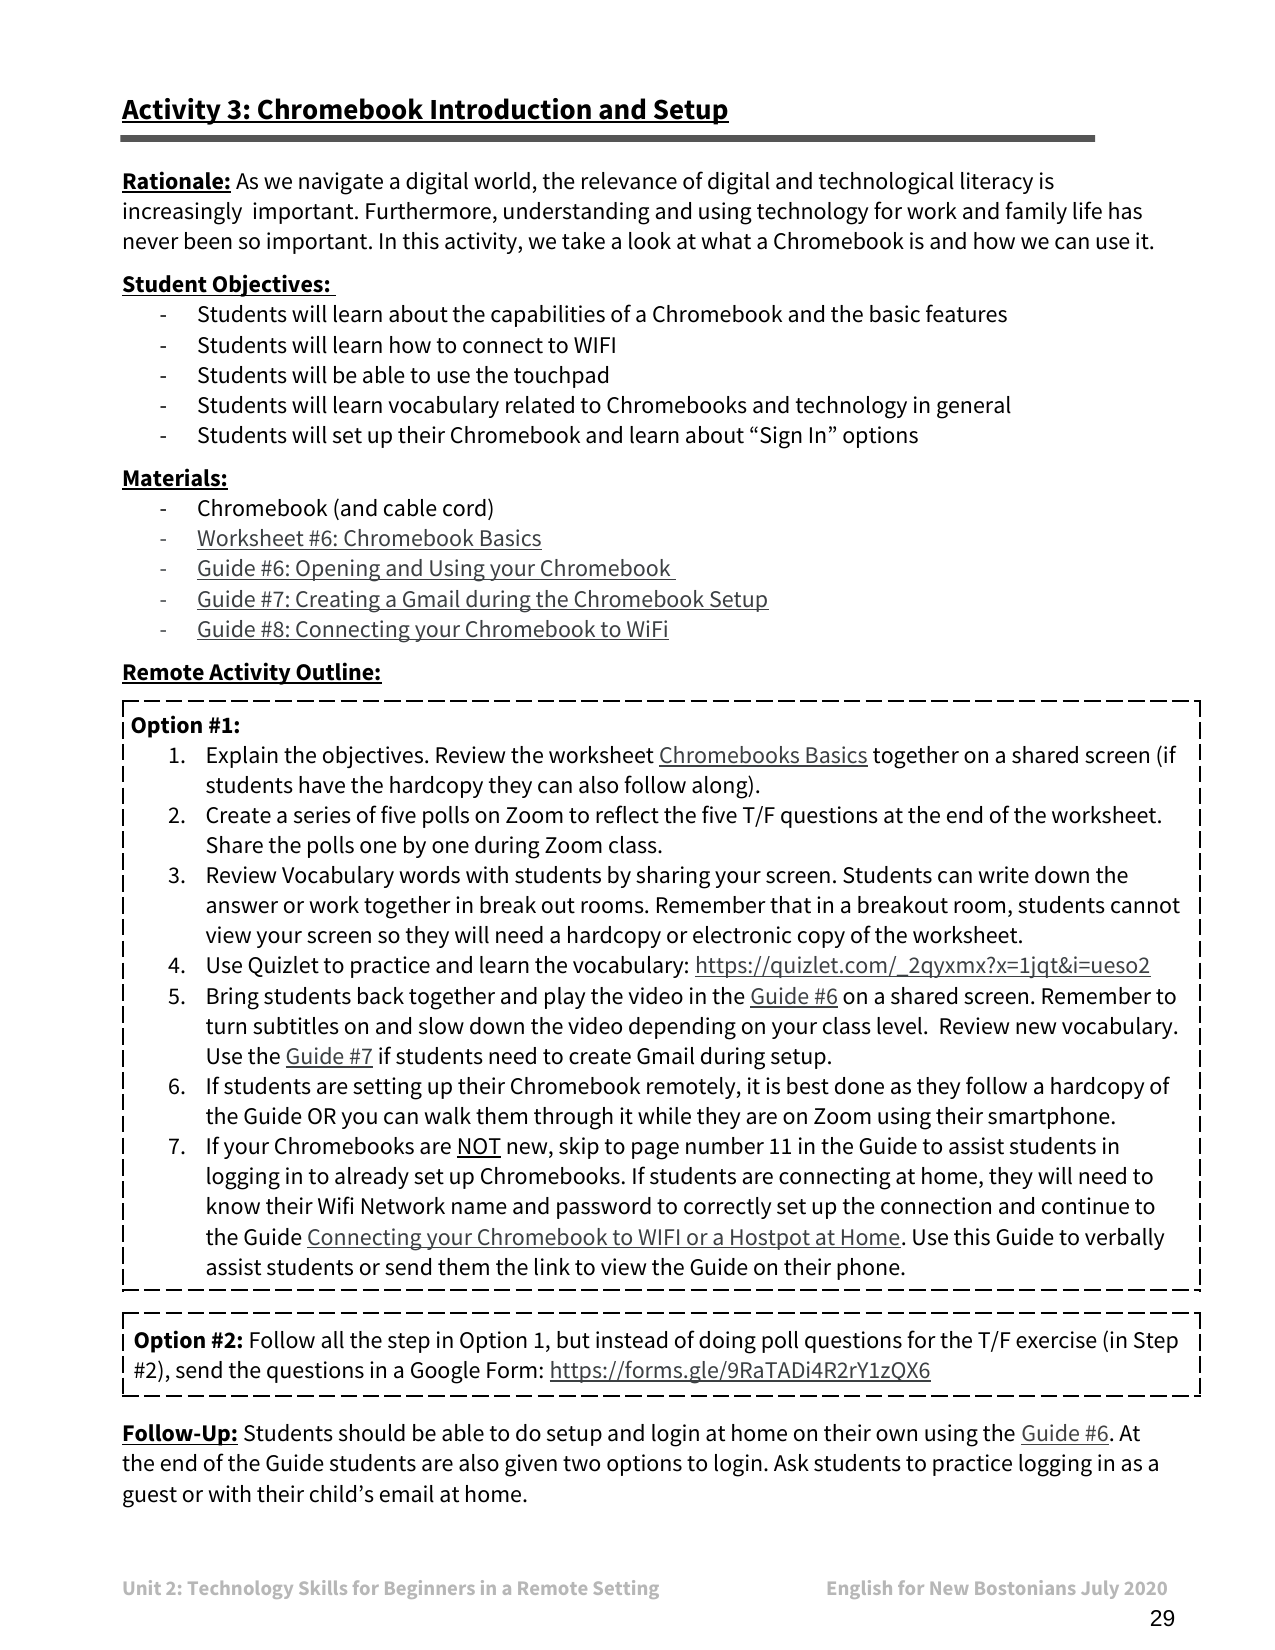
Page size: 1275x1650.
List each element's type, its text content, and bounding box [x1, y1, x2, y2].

text Student Objectives: [122, 269, 1175, 299]
list Students will learn about the capabilities of a Chromebook and the basic features [159, 299, 1175, 329]
list Chromebook (and cable cord) [159, 493, 1175, 523]
subtitle Activity 3: Chromebook Introduction and Setup [122, 91, 1175, 127]
list Guide #7: Creating a Gmail during the Chromebook Setup [159, 583, 1175, 613]
picture [120, 135, 1096, 142]
list Guide #6: Opening and Using your Chromebook [159, 553, 1175, 583]
text Rationale: As we navigate a digital world, the relevance of digital and technological literacy is increasingly important. Furthermore, understanding and using technology for work and family life has never been so important. In this activity, we take a look at what a Chromebook is and how we can use it. [122, 166, 1175, 256]
text Follow-Up: Students should be able to do setup and login at home on their own using the Guide #6. At the end of the Guide students are also given two options to login. Ask students to practice logging in as a guest or with their child’s email at home. [122, 1418, 1175, 1508]
text Remote Activity Outline: [122, 657, 1175, 687]
table_header Option #1: Explain the objectives. Review the worksheet Chromebooks Basics together on a shared screen (if students have the hardcopy they can also follow along). Create a series of five polls on Zoom to reflect the five T/F questions at the end of the worksheet. Share the polls one by one during Zoom class. Review Vocabulary words with students by sharing your screen. Students can write down the answer or work together in break out rooms. Remember that in a breakout room, students cannot view your screen so they will need a hardcopy or electronic copy of the worksheet. Use Quizlet to practice and learn the vocabulary: https://quizlet.com/_2qyxmx?x=1jqt&i=ueso2 Bring students back together and play the video in the Guide #6 on a shared screen. Remember to turn subtitles on and slow down the video depending on your class level. Review new vocabulary. Use the Guide #7 if students need to create Gmail during setup. If students are setting up their Chromebook remotely, it is best done as they follow a hardcopy of the Guide OR you can walk them through it while they are on Zoom using their smartphone. If your Chromebooks are NOT new, skip to page number 11 in the Guide to assist students in logging in to already set up Chromebooks. If students are connecting at home, they will need to know their Wifi Network name and password to correctly set up the connection and continue to the Guide Connecting your Chromebook to WIFI or a Hostpot at Home. Use this Guide to verbally assist students or send them the link to view the Guide on their phone. [123, 700, 1199, 1289]
list Students will be able to use the touchpad [159, 359, 1175, 390]
list Guide #8: Connecting your Chromebook to WiFi [159, 613, 1175, 644]
list Worksheet #6: Chromebook Basics [159, 523, 1175, 553]
table_header Option #2: Follow all the step in Option 1, but instead of doing poll questions for the T/F exercise (in Step #2), send the questions in a Google Form: https://forms.gle/9RaTADi4R2rY1zQX6 [123, 1312, 1199, 1395]
list Students will learn vocabulary related to Chromebooks and technology in general [159, 390, 1175, 420]
list Students will learn how to connect to WIFI [159, 329, 1175, 359]
text Materials: [122, 463, 1175, 493]
list Students will set up their Chromebook and learn about “Sign In” options [159, 420, 1175, 450]
